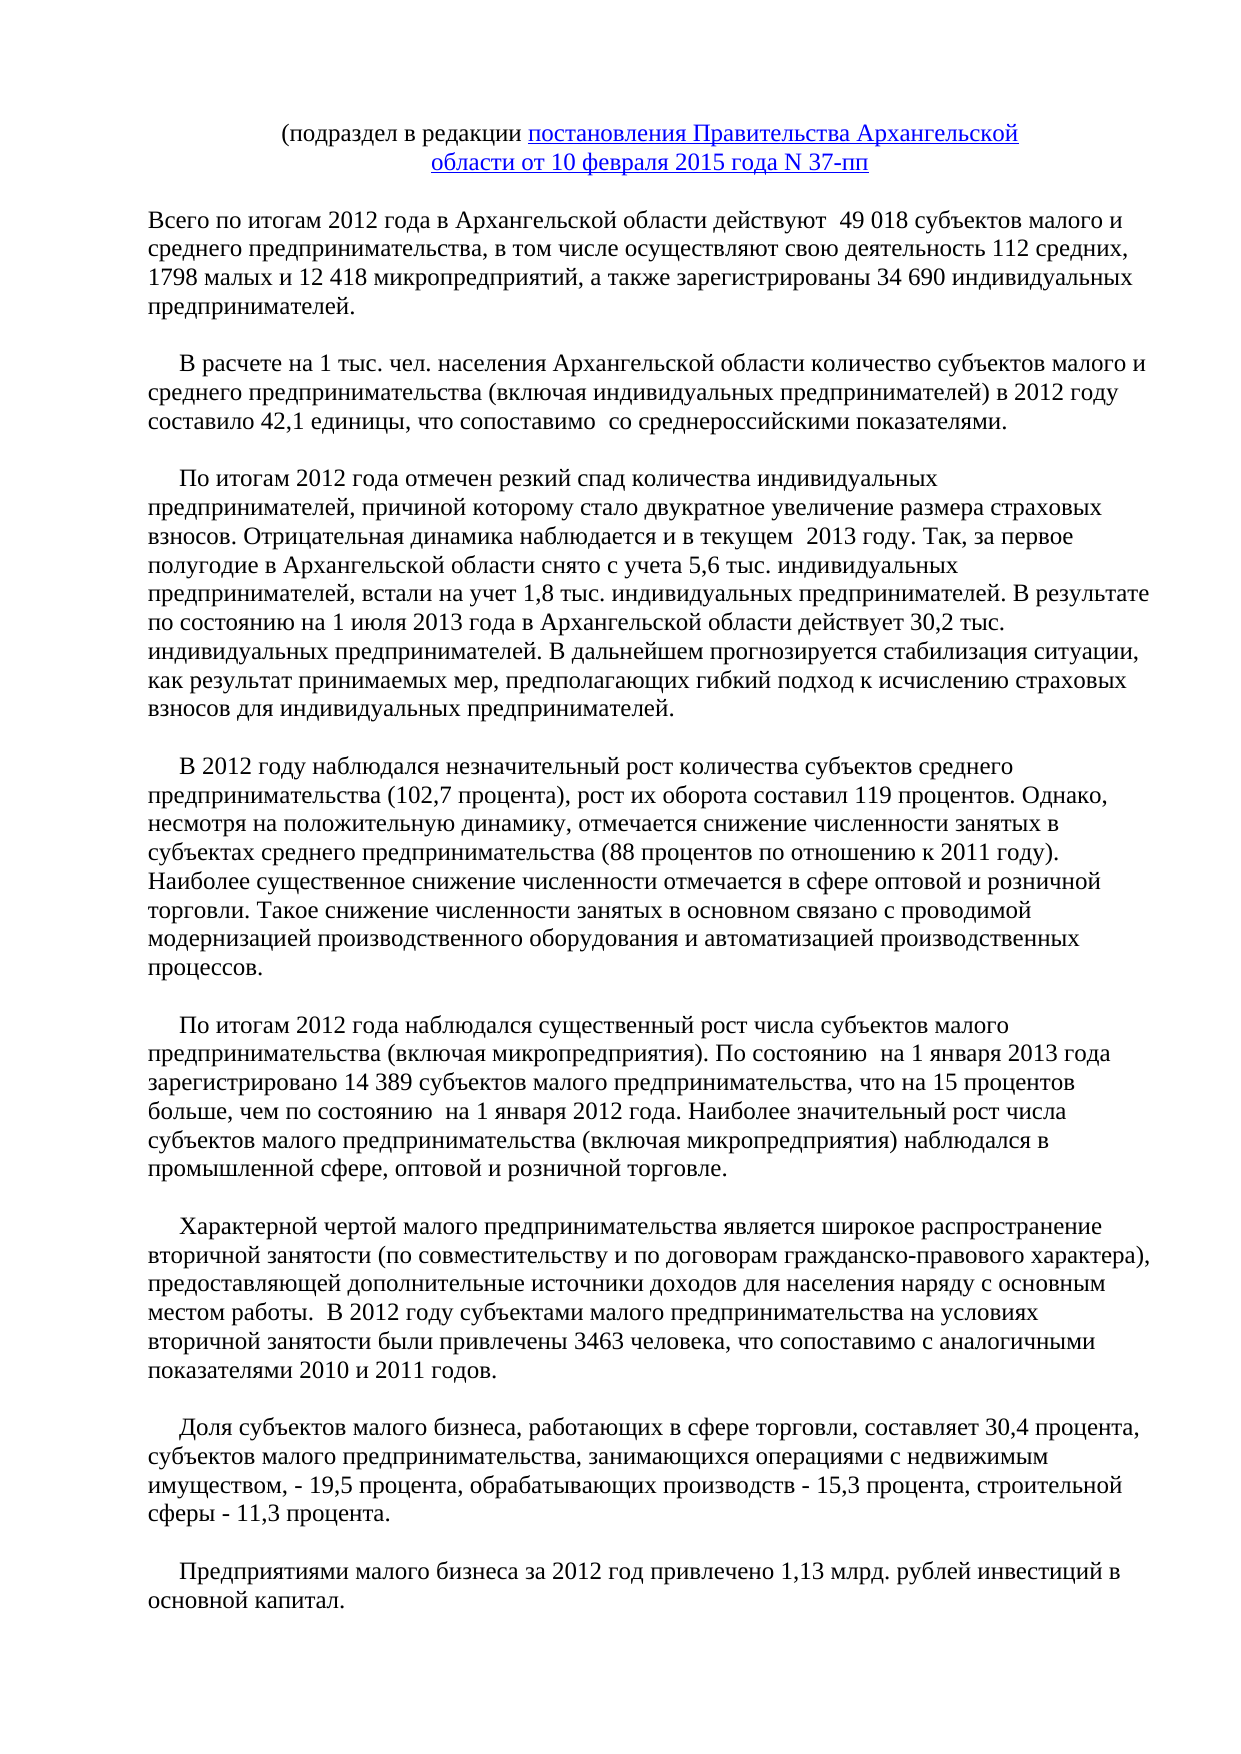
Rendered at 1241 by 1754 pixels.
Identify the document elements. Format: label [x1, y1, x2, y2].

text [148, 118, 1152, 176]
text [148, 205, 1152, 1642]
